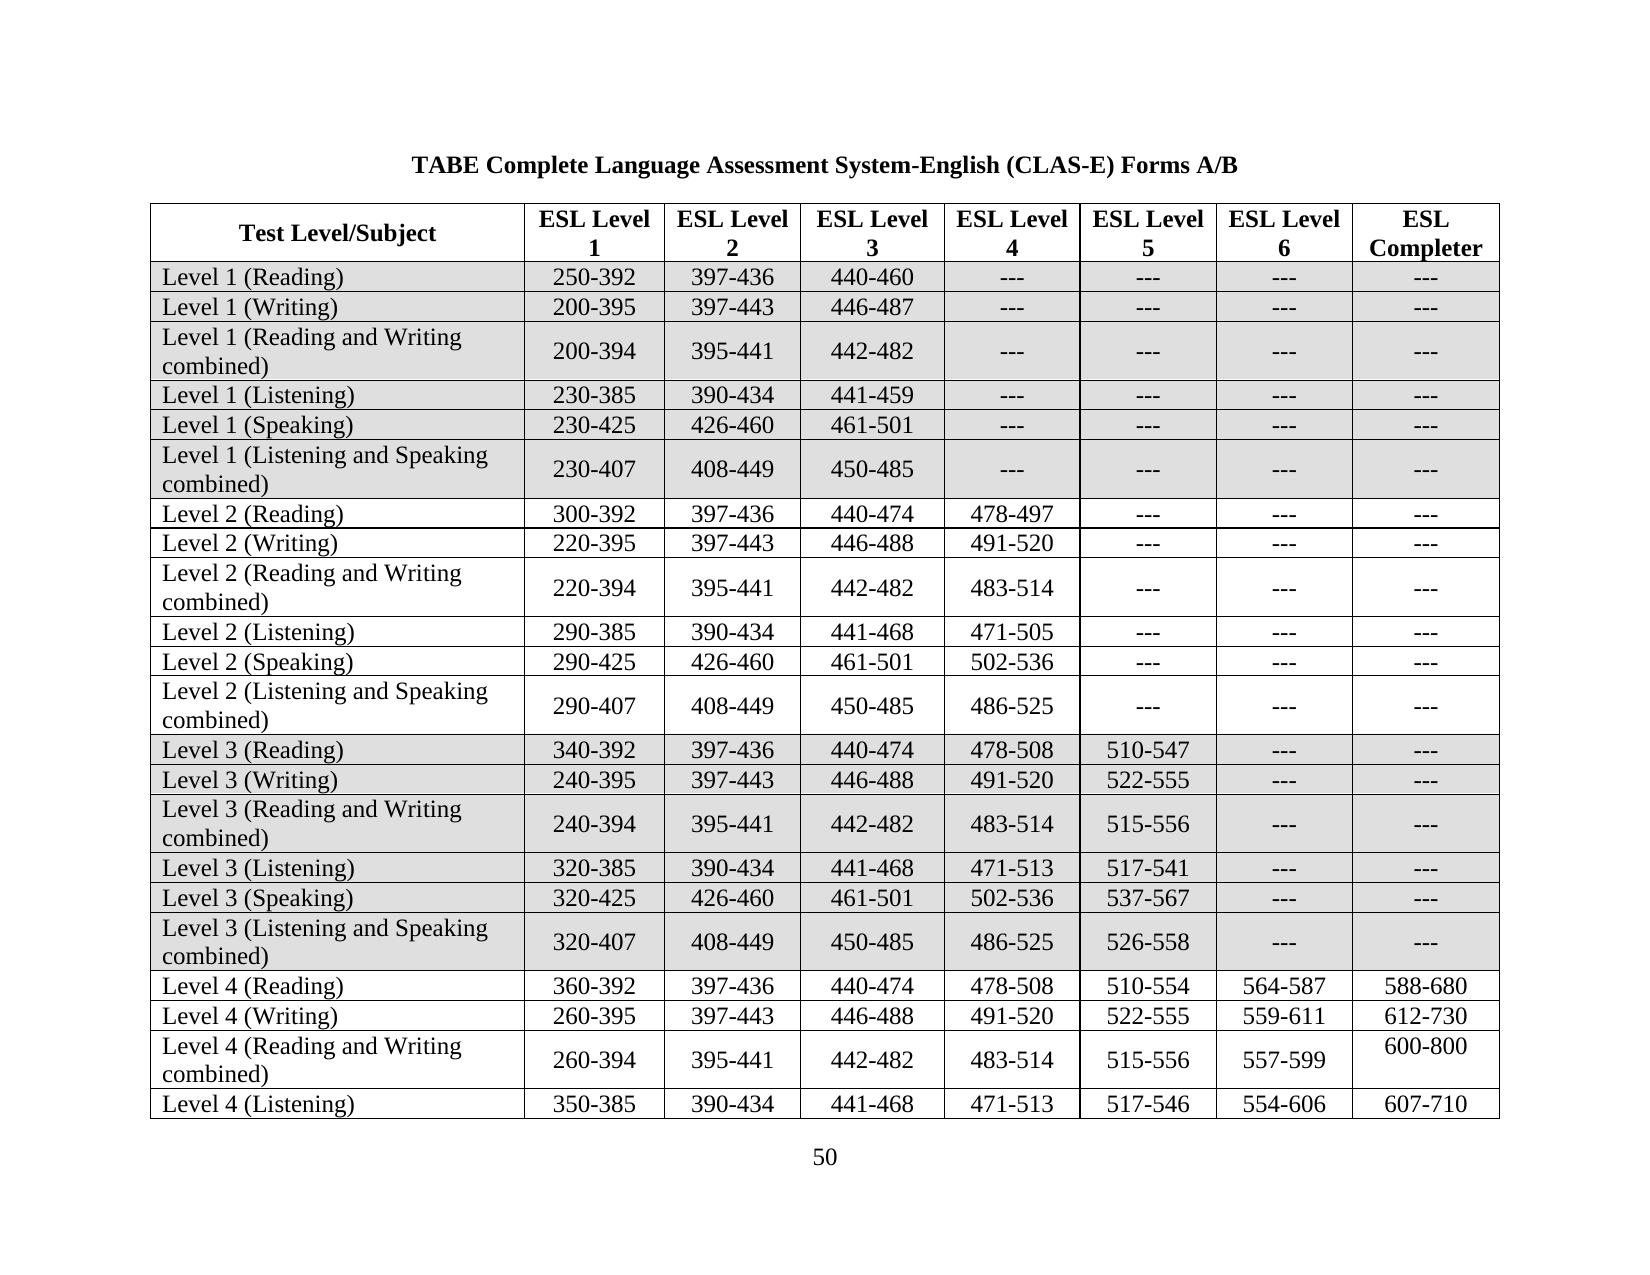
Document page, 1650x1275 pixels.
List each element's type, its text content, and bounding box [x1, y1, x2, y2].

table_cell 390-434 [665, 617, 800, 646]
table_cell 612-730 [1353, 1001, 1499, 1030]
table_cell 395-441 [665, 322, 800, 379]
table_cell --- [1353, 410, 1499, 439]
table_cell 230-385 [525, 381, 664, 409]
table_cell --- [1217, 440, 1352, 498]
table_cell 320-407 [525, 913, 664, 970]
table_header ESL Level 1 [525, 204, 664, 261]
table_cell Level 3 (Reading) [151, 735, 524, 764]
table_cell --- [1353, 322, 1499, 379]
table_cell Level 3 (Reading and Writing combined) [151, 795, 524, 852]
table_cell Level 2 (Reading) [151, 499, 524, 527]
table_cell 491-520 [945, 765, 1079, 793]
table_cell 483-514 [945, 795, 1079, 852]
table_cell --- [1081, 499, 1216, 527]
table_cell 522-555 [1081, 765, 1216, 793]
table_cell 450-485 [801, 913, 944, 970]
table_cell 200-395 [525, 292, 664, 321]
table_cell --- [1217, 381, 1352, 409]
table_cell 426-460 [665, 647, 800, 675]
table_cell --- [1217, 499, 1352, 527]
table_header ESL Level 5 [1081, 204, 1216, 261]
table_cell --- [1217, 676, 1352, 734]
table_cell --- [1353, 913, 1499, 970]
table_cell 441-468 [801, 853, 944, 882]
table_cell 478-508 [945, 735, 1079, 764]
table_cell 395-441 [665, 1031, 800, 1088]
text TABE Complete Language Assessment System-English (CLAS-E) Forms A/B [150, 150, 1500, 179]
table_cell --- [1353, 558, 1499, 616]
table_cell 450-485 [801, 676, 944, 734]
table_cell 220-395 [525, 529, 664, 557]
table_cell --- [945, 440, 1079, 498]
table_cell --- [1353, 617, 1499, 646]
table_cell 440-460 [801, 262, 944, 291]
table_cell 408-449 [665, 676, 800, 734]
table_cell 471-513 [945, 1089, 1079, 1118]
table_cell --- [1353, 676, 1499, 734]
table_cell 340-392 [525, 735, 664, 764]
table_cell 483-514 [945, 558, 1079, 616]
table_cell 390-434 [665, 853, 800, 882]
table_cell --- [1353, 647, 1499, 675]
table_header ESL Level 2 [665, 204, 800, 261]
table_cell 395-441 [665, 558, 800, 616]
table_cell --- [1081, 410, 1216, 439]
table_cell 397-436 [665, 735, 800, 764]
table_cell 320-425 [525, 883, 664, 912]
table_cell 397-443 [665, 529, 800, 557]
table_cell 290-425 [525, 647, 664, 675]
table_cell 486-525 [945, 676, 1079, 734]
table_cell 517-541 [1081, 853, 1216, 882]
table_cell 397-443 [665, 765, 800, 793]
table_cell --- [1217, 529, 1352, 557]
table_cell Level 2 (Reading and Writing combined) [151, 558, 524, 616]
table_cell 360-392 [525, 971, 664, 1000]
table_cell --- [1353, 529, 1499, 557]
table_cell Level 1 (Reading and Writing combined) [151, 322, 524, 379]
table_cell 559-611 [1217, 1001, 1352, 1030]
table_cell Level 3 (Listening and Speaking combined) [151, 913, 524, 970]
table_cell 441-468 [801, 617, 944, 646]
table_cell --- [1353, 795, 1499, 852]
table_cell 290-385 [525, 617, 664, 646]
table_cell 397-436 [665, 262, 800, 291]
table_cell 250-392 [525, 262, 664, 291]
table_cell 350-385 [525, 1089, 664, 1118]
table_cell --- [1353, 499, 1499, 527]
table_cell Level 1 (Writing) [151, 292, 524, 321]
table_cell --- [1353, 440, 1499, 498]
table_cell --- [945, 262, 1079, 291]
table_cell 426-460 [665, 883, 800, 912]
table_cell --- [1217, 883, 1352, 912]
table_cell --- [1353, 381, 1499, 409]
table_cell 478-508 [945, 971, 1079, 1000]
table_cell Level 2 (Writing) [151, 529, 524, 557]
table_cell 483-514 [945, 1031, 1079, 1088]
table_cell --- [1217, 292, 1352, 321]
table_cell --- [1081, 529, 1216, 557]
table_cell 471-505 [945, 617, 1079, 646]
table_cell 260-395 [525, 1001, 664, 1030]
table_cell 461-501 [801, 883, 944, 912]
table_cell 395-441 [665, 795, 800, 852]
table_cell 446-487 [801, 292, 944, 321]
table_cell --- [1081, 262, 1216, 291]
table_cell 491-520 [945, 529, 1079, 557]
table_cell Level 3 (Writing) [151, 765, 524, 793]
table_cell Level 1 (Reading) [151, 262, 524, 291]
table_cell Level 1 (Speaking) [151, 410, 524, 439]
table_cell Level 4 (Listening) [151, 1089, 524, 1118]
table_cell --- [1081, 676, 1216, 734]
table_cell Level 3 (Listening) [151, 853, 524, 882]
table_cell 240-395 [525, 765, 664, 793]
table_cell --- [1353, 262, 1499, 291]
table_cell --- [1217, 410, 1352, 439]
table_cell 517-546 [1081, 1089, 1216, 1118]
table_header ESL Completer [1353, 204, 1499, 261]
table_cell 471-513 [945, 853, 1079, 882]
table_cell 486-525 [945, 913, 1079, 970]
table_cell --- [945, 292, 1079, 321]
table_cell Level 4 (Writing) [151, 1001, 524, 1030]
table_cell Level 2 (Listening and Speaking combined) [151, 676, 524, 734]
table_cell --- [1081, 292, 1216, 321]
table_cell --- [1081, 558, 1216, 616]
table_cell --- [945, 322, 1079, 379]
table_cell Level 4 (Reading and Writing combined) [151, 1031, 524, 1088]
table_cell Level 1 (Listening) [151, 381, 524, 409]
table_cell 397-443 [665, 292, 800, 321]
table_cell 390-434 [665, 1089, 800, 1118]
table_cell --- [945, 410, 1079, 439]
table_cell 588-680 [1353, 971, 1499, 1000]
table_cell Level 1 (Listening and Speaking combined) [151, 440, 524, 498]
table_cell --- [1081, 322, 1216, 379]
table_cell 220-394 [525, 558, 664, 616]
table_cell Level 2 (Speaking) [151, 647, 524, 675]
table_header ESL Level 3 [801, 204, 944, 261]
table_cell 515-556 [1081, 1031, 1216, 1088]
table_cell --- [1217, 262, 1352, 291]
table_cell --- [1217, 322, 1352, 379]
table_cell --- [1081, 647, 1216, 675]
table_header Test Level/Subject [151, 204, 524, 261]
table_cell 440-474 [801, 499, 944, 527]
table_cell --- [1217, 853, 1352, 882]
table_cell 397-436 [665, 499, 800, 527]
table_cell --- [1217, 795, 1352, 852]
table_cell 510-547 [1081, 735, 1216, 764]
table_cell --- [1217, 735, 1352, 764]
table_cell 446-488 [801, 1001, 944, 1030]
table_cell 491-520 [945, 1001, 1079, 1030]
table_cell Level 3 (Speaking) [151, 883, 524, 912]
table_cell --- [1081, 440, 1216, 498]
table_cell 537-567 [1081, 883, 1216, 912]
table_cell 607-710 [1353, 1089, 1499, 1118]
table_cell --- [1217, 913, 1352, 970]
table_cell 408-449 [665, 440, 800, 498]
table_cell 600-800 [1353, 1031, 1499, 1088]
table_cell 441-468 [801, 1089, 944, 1118]
table_cell 441-459 [801, 381, 944, 409]
table_cell 440-474 [801, 735, 944, 764]
table_cell 230-407 [525, 440, 664, 498]
table_cell 200-394 [525, 322, 664, 379]
table_cell 240-394 [525, 795, 664, 852]
table_cell 442-482 [801, 1031, 944, 1088]
table_cell 442-482 [801, 795, 944, 852]
table_cell 442-482 [801, 322, 944, 379]
table_cell 390-434 [665, 381, 800, 409]
table_header ESL Level 4 [945, 204, 1079, 261]
table_cell --- [945, 381, 1079, 409]
table_cell 502-536 [945, 647, 1079, 675]
table_cell --- [1081, 617, 1216, 646]
table_cell 461-501 [801, 410, 944, 439]
table_cell --- [1353, 735, 1499, 764]
table_cell --- [1353, 853, 1499, 882]
table_cell 440-474 [801, 971, 944, 1000]
table_cell --- [1217, 558, 1352, 616]
table_cell 526-558 [1081, 913, 1216, 970]
table_cell 260-394 [525, 1031, 664, 1088]
table_cell --- [1217, 647, 1352, 675]
table_cell 426-460 [665, 410, 800, 439]
table_cell --- [1353, 883, 1499, 912]
table_cell --- [1217, 765, 1352, 793]
table_cell 446-488 [801, 529, 944, 557]
table_cell 502-536 [945, 883, 1079, 912]
table_cell 478-497 [945, 499, 1079, 527]
table_cell --- [1081, 381, 1216, 409]
table_cell 397-443 [665, 1001, 800, 1030]
table_cell 408-449 [665, 913, 800, 970]
table_cell 397-436 [665, 971, 800, 1000]
table_cell 522-555 [1081, 1001, 1216, 1030]
table_cell 510-554 [1081, 971, 1216, 1000]
table_cell --- [1217, 617, 1352, 646]
table_header ESL Level 6 [1217, 204, 1352, 261]
table_cell --- [1353, 765, 1499, 793]
table_cell 442-482 [801, 558, 944, 616]
table_cell 290-407 [525, 676, 664, 734]
table_cell 300-392 [525, 499, 664, 527]
table_cell 461-501 [801, 647, 944, 675]
table_cell 450-485 [801, 440, 944, 498]
table_cell Level 4 (Reading) [151, 971, 524, 1000]
table_cell 554-606 [1217, 1089, 1352, 1118]
table_cell 446-488 [801, 765, 944, 793]
table_cell --- [1353, 292, 1499, 321]
table_cell 320-385 [525, 853, 664, 882]
table_cell 515-556 [1081, 795, 1216, 852]
table_cell Level 2 (Listening) [151, 617, 524, 646]
table_cell 564-587 [1217, 971, 1352, 1000]
table_cell 557-599 [1217, 1031, 1352, 1088]
table_cell 230-425 [525, 410, 664, 439]
